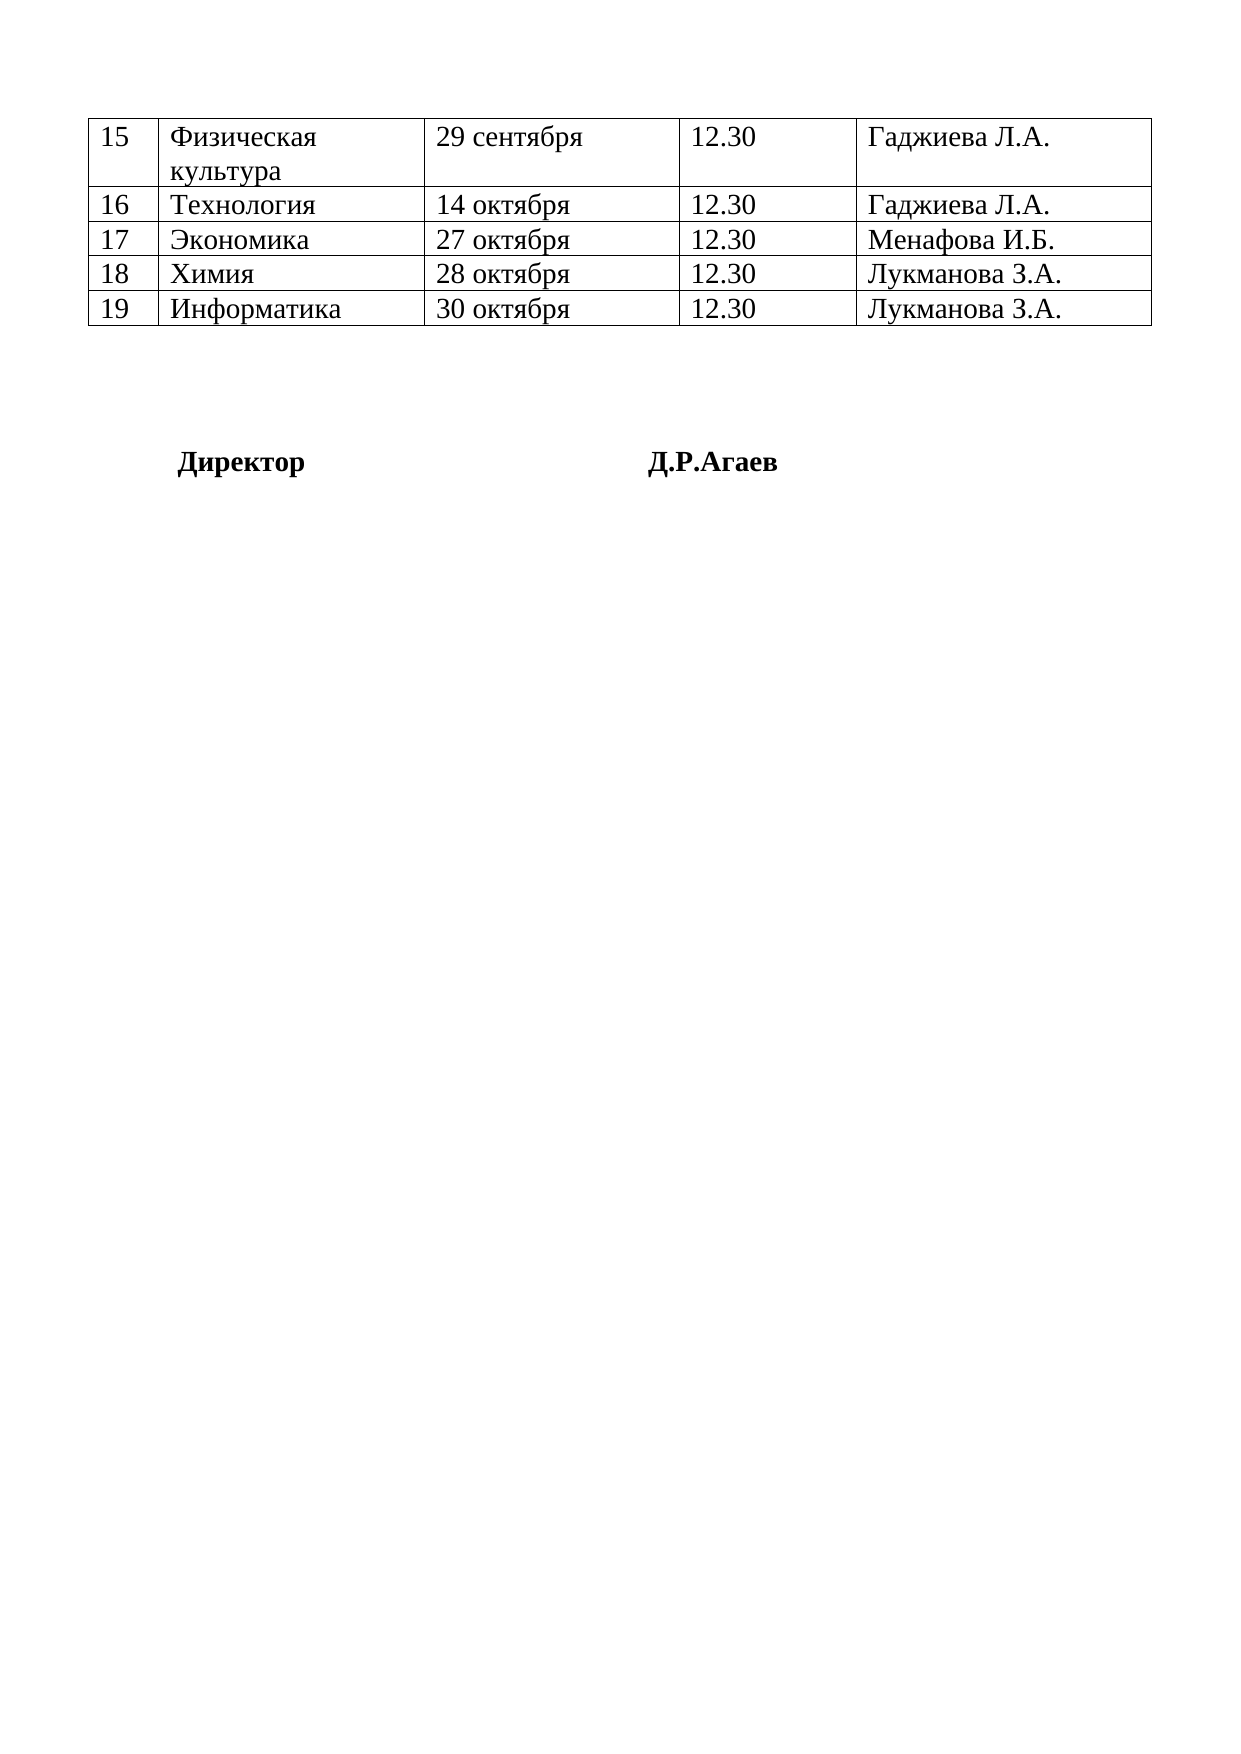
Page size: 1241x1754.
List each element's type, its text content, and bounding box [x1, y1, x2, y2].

table_cell 18 [89, 256, 158, 290]
table_cell Химия [159, 256, 424, 290]
table_cell 12.30 [680, 291, 856, 324]
table_cell Менафова И.Б. [857, 222, 1151, 255]
table_cell Технология [159, 187, 424, 221]
text Директор Д.Р.Агаев [177, 444, 1152, 478]
table_cell Лукманова З.А. [857, 291, 1151, 324]
table_cell 19 [89, 291, 158, 324]
table_cell 27 октября [425, 222, 679, 255]
table_cell Экономика [159, 222, 424, 255]
table_cell 16 [89, 187, 158, 221]
table_cell 14 октября [425, 187, 679, 221]
table_cell 30 октября [425, 291, 679, 324]
table_cell 12.30 [680, 119, 856, 186]
table_cell Информатика [159, 291, 424, 324]
table_cell 12.30 [680, 222, 856, 255]
table_cell Физическая культура [159, 119, 424, 186]
table_cell 12.30 [680, 256, 856, 290]
table_cell Гаджиева Л.А. [857, 119, 1151, 186]
table_cell 17 [89, 222, 158, 255]
table_cell Лукманова З.А. [857, 256, 1151, 290]
table_cell 29 сентября [425, 119, 679, 186]
table_cell 12.30 [680, 187, 856, 221]
table_cell Гаджиева Л.А. [857, 187, 1151, 221]
table_cell 15 [89, 119, 158, 186]
table_cell 28 октября [425, 256, 679, 290]
